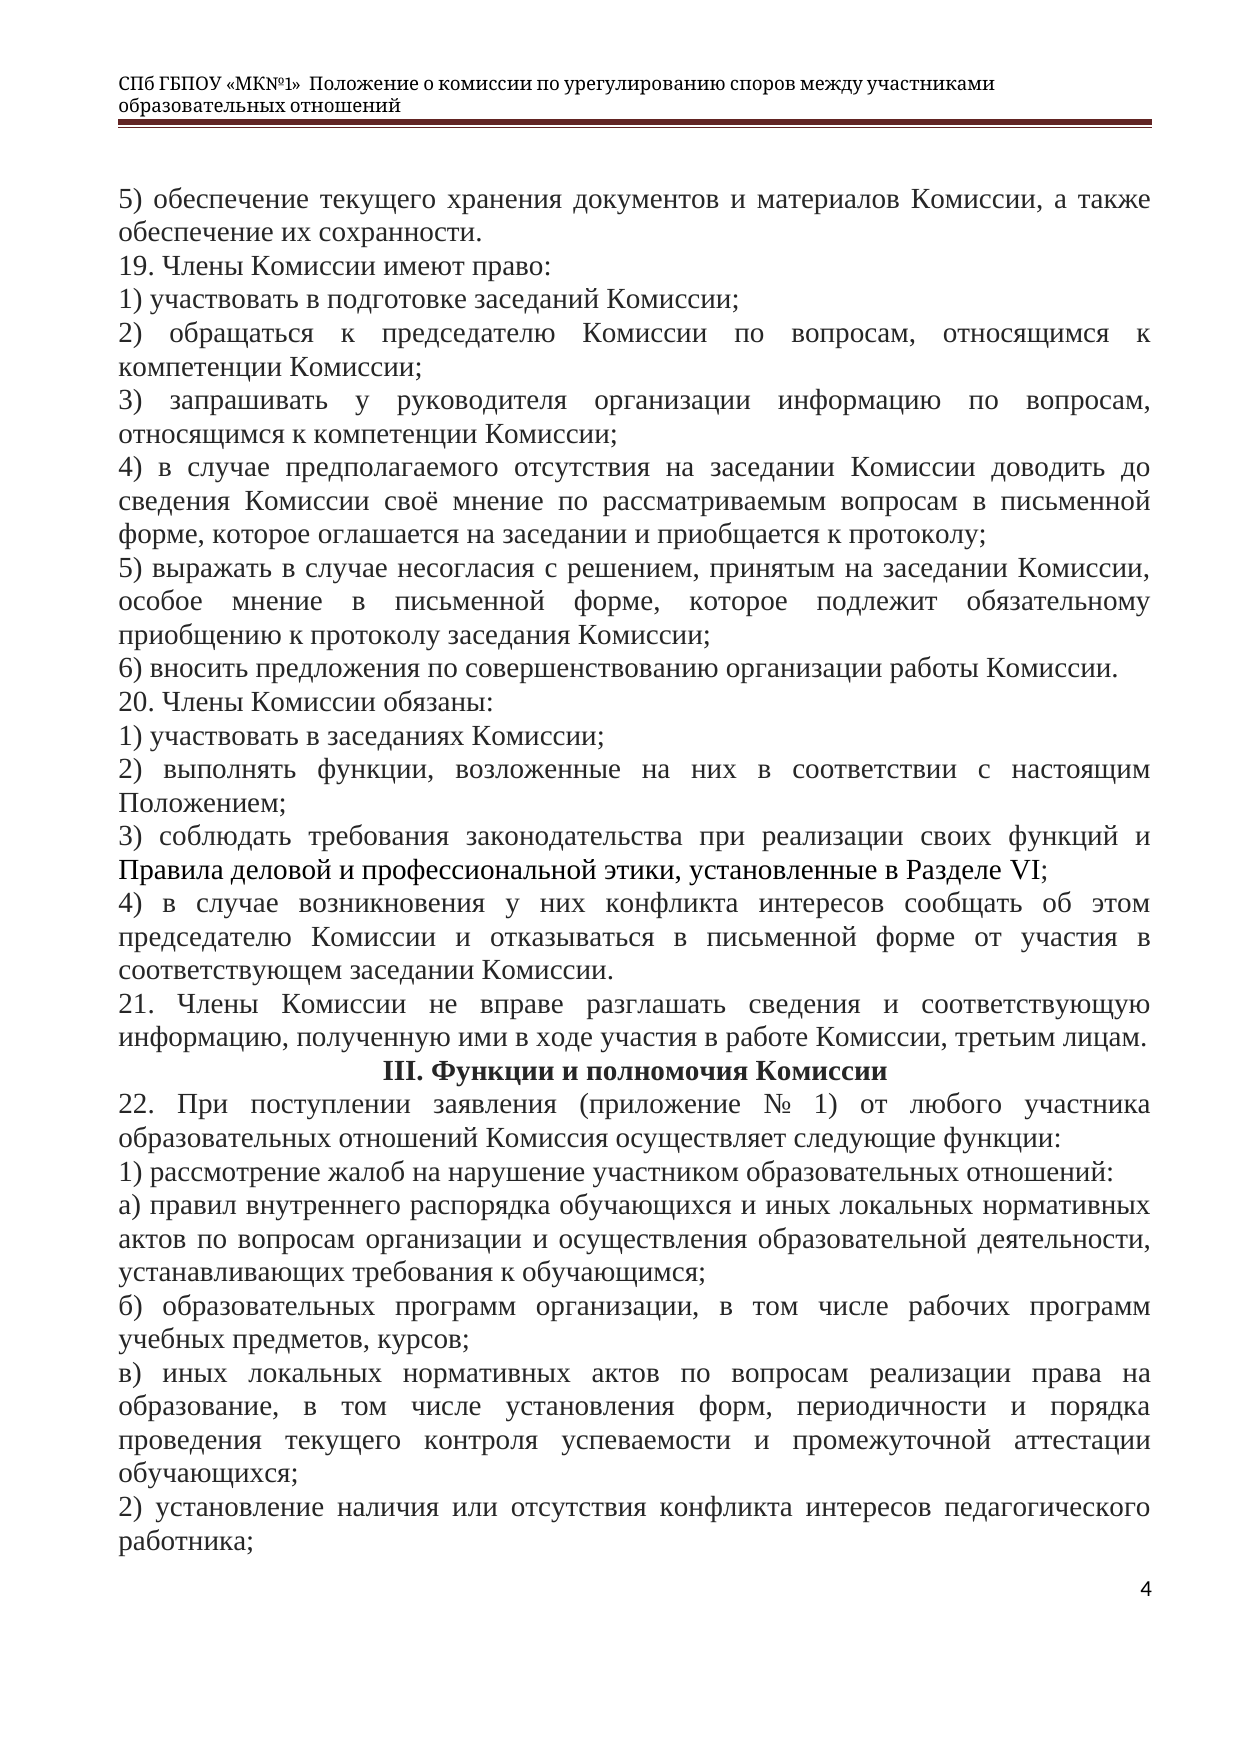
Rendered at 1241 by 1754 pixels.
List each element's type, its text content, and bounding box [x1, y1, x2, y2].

text 6) вносить предложения по совершенствованию организации работы Комиссии. [118, 651, 1152, 684]
text 21. Члены Комиссии не вправе разглашать сведения и соответствующую информацию, полученную ими в ходе участия в работе Комиссии, третьим лицам. [118, 986, 1152, 1053]
text 2) выполнять функции, возложенные на них в соответствии с настоящим Положением; [118, 751, 1152, 818]
text 5) обеспечение текущего хранения документов и материалов Комиссии, а также обеспечение их сохранности. [118, 181, 1152, 248]
text 1) участвовать в заседаниях Комиссии; [118, 718, 1152, 751]
text 22. При поступлении заявления (приложение № 1) от любого участника образовательных отношений Комиссия осуществляет следующие функции: [118, 1087, 1152, 1154]
text 3) соблюдать требования законодательства при реализации своих функций и Правила деловой и профессиональной этики, установленные в Разделе VI; [118, 818, 1152, 885]
text 2) обращаться к председателю Комиссии по вопросам, относящимся к компетенции Комиссии; [118, 315, 1152, 382]
text 1) рассмотрение жалоб на нарушение участником образовательных отношений: [118, 1154, 1152, 1187]
text б) образовательных программ организации, в том числе рабочих программ учебных предметов, курсов; [118, 1288, 1152, 1355]
text 2) установление наличия или отсутствия конфликта интересов педагогического работника; [118, 1489, 1152, 1556]
text 4) в случае возникновения у них конфликта интересов сообщать об этом председателю Комиссии и отказываться в письменной форме от участия в соответствующем заседании Комиссии. [118, 885, 1152, 986]
text в) иных локальных нормативных актов по вопросам реализации права на образование, в том числе установления форм, периодичности и порядка проведения текущего контроля успеваемости и промежуточной аттестации обучающихся; [118, 1355, 1152, 1489]
text 20. Члены Комиссии обязаны: [118, 684, 1152, 718]
text 5) выражать в случае несогласия с решением, принятым на заседании Комиссии, особое мнение в письменной форме, которое подлежит обязательному приобщению к протоколу заседания Комиссии; [118, 550, 1152, 651]
text 1) участвовать в подготовке заседаний Комиссии; [118, 282, 1152, 315]
text а) правил внутреннего распорядка обучающихся и иных локальных нормативных актов по вопросам организации и осуществления образовательной деятельности, устанавливающих требования к обучающимся; [118, 1187, 1152, 1288]
text 4) в случае предполагаемого отсутствия на заседании Комиссии доводить до сведения Комиссии своё мнение по рассматриваемым вопросам в письменной форме, которое оглашается на заседании и приобщается к протоколу; [118, 449, 1152, 550]
text 19. Члены Комиссии имеют право: [118, 248, 1152, 282]
text 3) запрашивать у руководителя организации информацию по вопросам, относящимся к компетенции Комиссии; [118, 382, 1152, 449]
text III. Функции и полномочия Комиссии [118, 1053, 1152, 1087]
